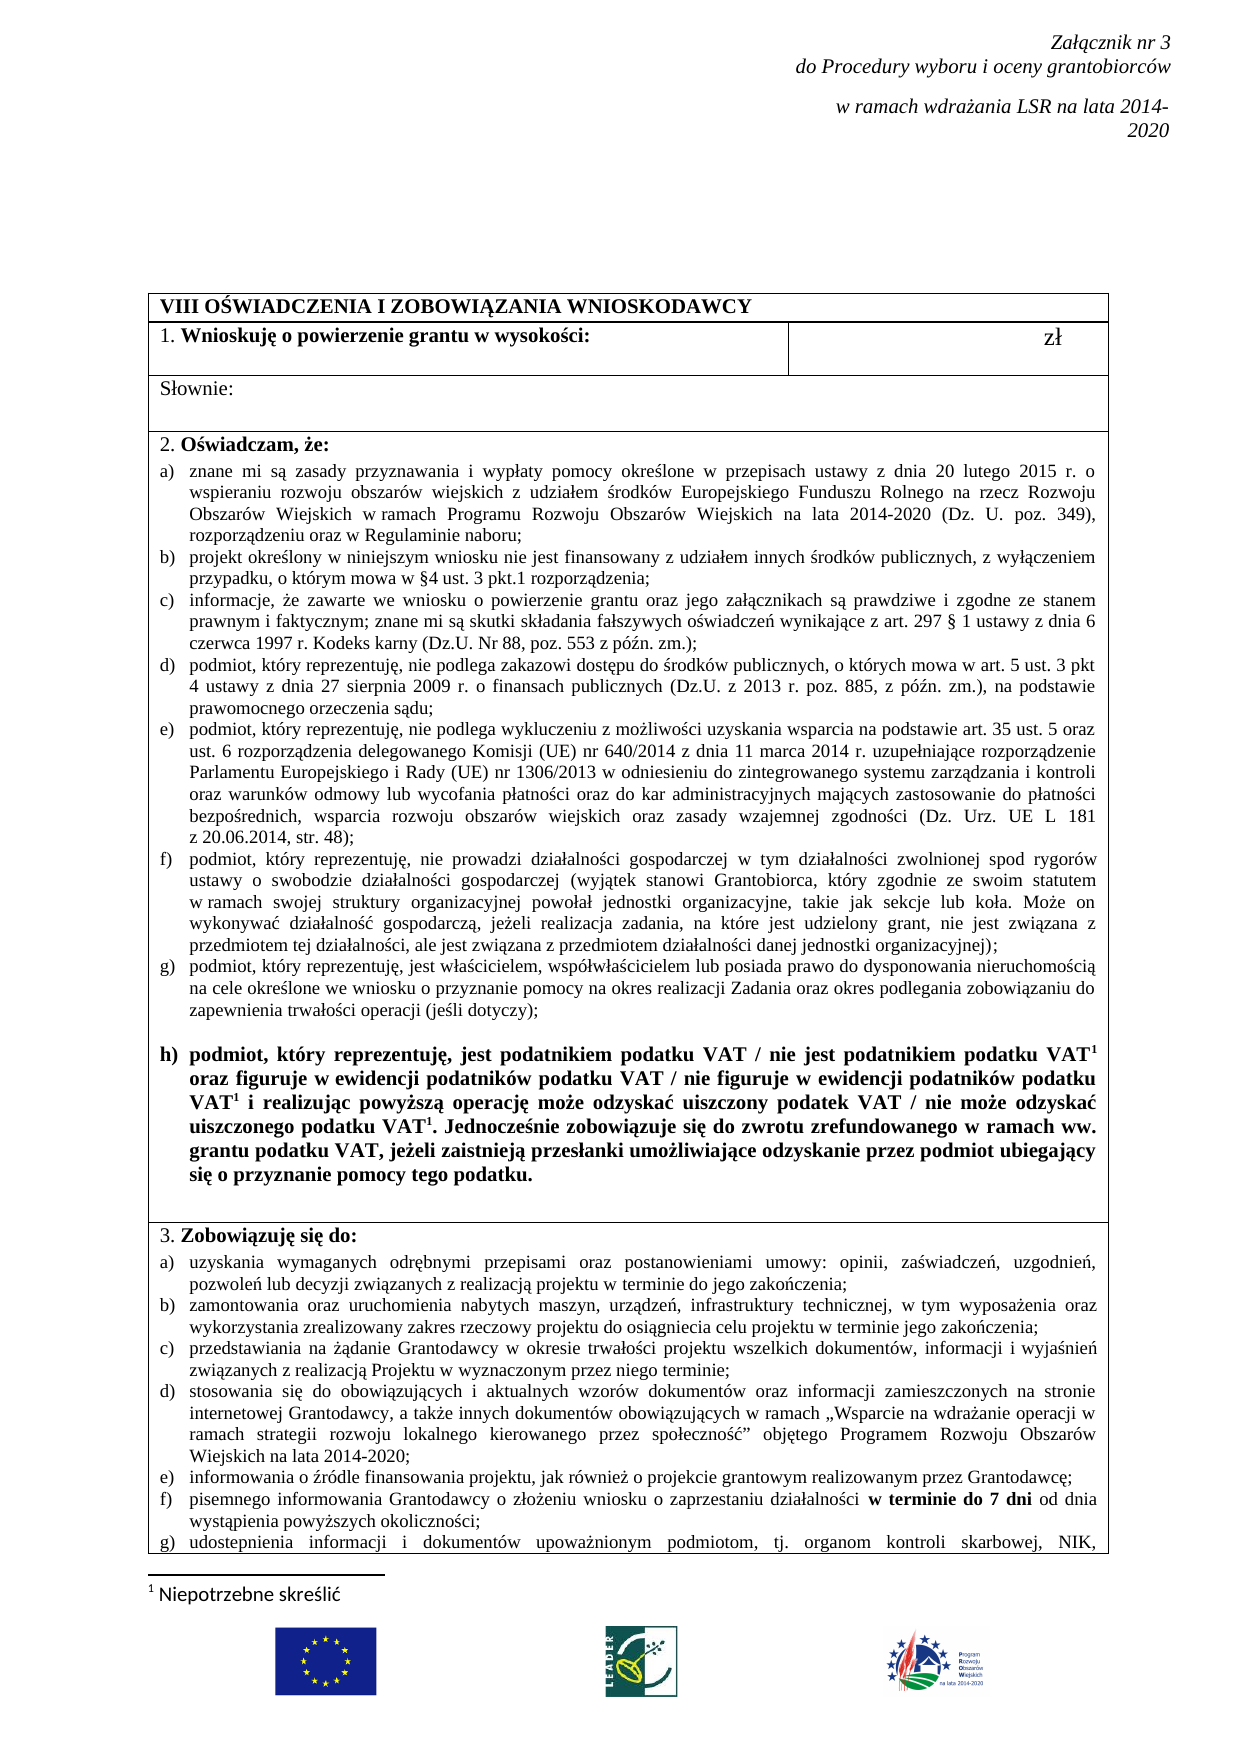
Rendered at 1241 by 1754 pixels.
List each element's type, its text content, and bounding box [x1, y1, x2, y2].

table_cell 2. Oświadczam, że: znane mi są zasady przyznawania i wypłaty pomocy określone w przepisach ustawy z dnia 20 lutego 2015 r. o wspieraniu rozwoju obszarów wiejskich z udziałem środków Europejskiego Funduszu Rolnego na rzecz Rozwoju Obszarów Wiejskich w ramach Programu Rozwoju Obszarów Wiejskich na lata 2014-2020 (Dz. U. poz. 349), rozporządzeniu oraz w Regulaminie naboru; projekt określony w niniejszym wniosku nie jest finansowany z udziałem innych środków publicznych, z wyłączeniem przypadku, o którym mowa w §4 ust. 3 pkt.1 rozporządzenia; informacje, że zawarte we wniosku o powierzenie grantu oraz jego załącznikach są prawdziwe i zgodne ze stanem prawnym i faktycznym; znane mi są skutki składania fałszywych oświadczeń wynikające z art. 297 § 1 ustawy z dnia 6 czerwca 1997 r. Kodeks karny (Dz.U. Nr 88, poz. 553 z późn. zm.); podmiot, który reprezentuję, nie podlega zakazowi dostępu do środków publicznych, o których mowa w art. 5 ust. 3 pkt 4 ustawy z dnia 27 sierpnia 2009 r. o finansach publicznych (Dz.U. z 2013 r. poz. 885, z późn. zm.), na podstawie prawomocnego orzeczenia sądu; podmiot, który reprezentuję, nie podlega wykluczeniu z możliwości uzyskania wsparcia na podstawie art. 35 ust. 5 oraz ust. 6 rozporządzenia delegowanego Komisji (UE) nr 640/2014 z dnia 11 marca 2014 r. uzupełniające rozporządzenie Parlamentu Europejskiego i Rady (UE) nr 1306/2013 w odniesieniu do zintegrowanego systemu zarządzania i kontroli oraz warunków odmowy lub wycofania płatności oraz do kar administracyjnych mających zastosowanie do płatności bezpośrednich, wsparcia rozwoju obszarów wiejskich oraz zasady wzajemnej zgodności (Dz. Urz. UE L 181 z 20.06.2014, str. 48); podmiot, który reprezentuję, nie prowadzi działalności gospodarczej w tym działalności zwolnionej spod rygorów ustawy o swobodzie działalności gospodarczej (wyjątek stanowi Grantobiorca, który zgodnie ze swoim statutem w ramach swojej struktury organizacyjnej powołał jednostki organizacyjne, takie jak sekcje lub koła. Może on wykonywać działalność gospodarczą, jeżeli realizacja zadania, na które jest udzielony grant, nie jest związana z przedmiotem tej działalności, ale jest związana z przedmiotem działalności danej jednostki organizacyjnej); podmiot, który reprezentuję, jest właścicielem, współwłaścicielem lub posiada prawo do dysponowania nieruchomością na cele określone we wniosku o przyznanie pomocy na okres realizacji Zadania oraz okres podlegania zobowiązaniu do zapewnienia trwałości operacji (jeśli dotyczy); podmiot, który reprezentuję, jest podatnikiem podatku VAT / nie jest podatnikiem podatku VAT oraz figuruje w ewidencji podatników podatku VAT / nie figuruje w ewidencji podatników podatku VAT1 i realizując powyższą operację może odzyskać uiszczony podatek VAT / nie może odzyskać uiszczonego podatku VAT1. Jednocześnie zobowiązuje się do zwrotu zrefundowanego w ramach ww. grantu podatku VAT, jeżeli zaistnieją przesłanki umożliwiające odzyskanie przez podmiot ubiegający się o przyznanie pomocy tego podatku. [149, 432, 1108, 1222]
table_cell 1. Wnioskuję o powierzenie grantu w wysokości: [149, 323, 788, 374]
table_header VIII OŚWIADCZENIA I ZOBOWIĄZANIA WNIOSKODAWCY [149, 294, 1108, 321]
picture [882, 1626, 991, 1697]
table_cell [149, 1223, 1108, 1553]
picture [605, 1626, 678, 1697]
table_cell zł [789, 323, 1108, 374]
picture [273, 1626, 378, 1697]
table_cell Słownie: [149, 376, 1108, 431]
